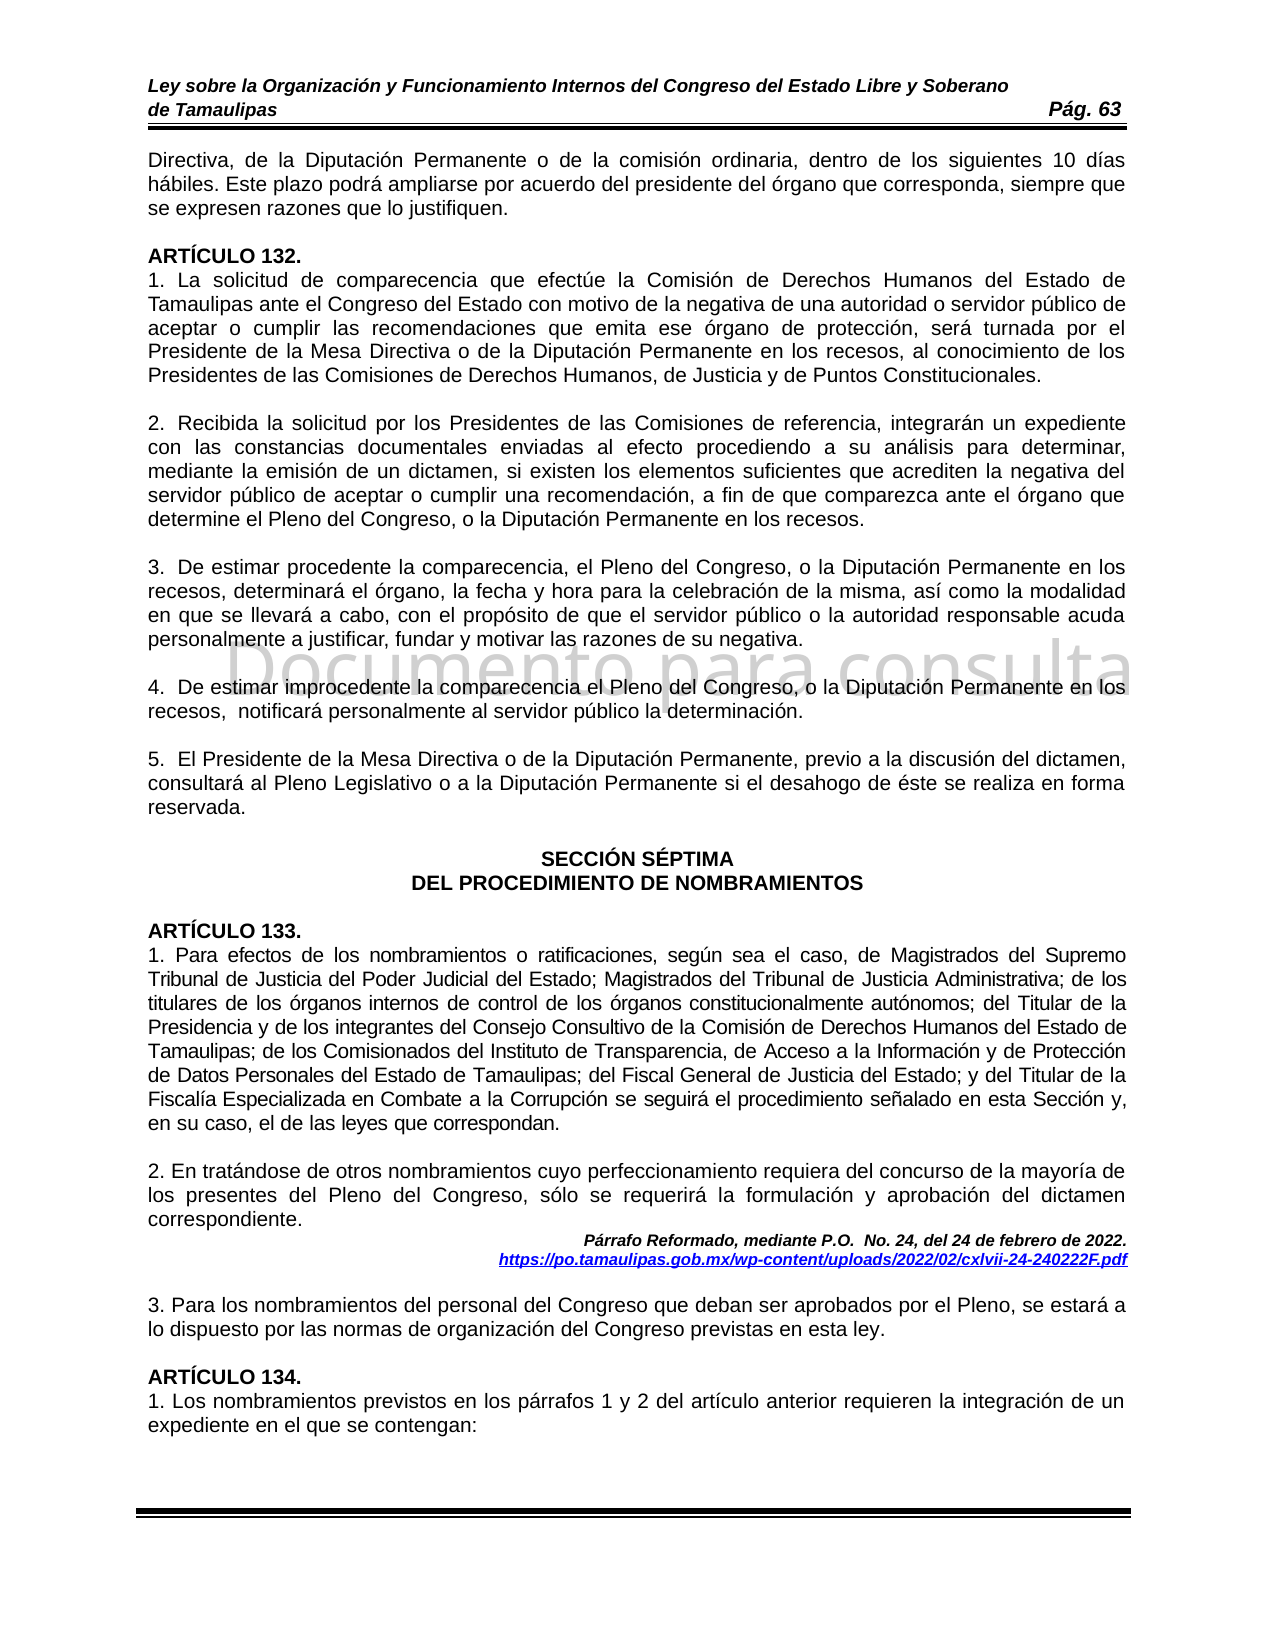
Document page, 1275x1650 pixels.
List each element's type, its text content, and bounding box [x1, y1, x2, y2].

text ARTÍCULO 134. [148, 1365, 1127, 1389]
text ARTÍCULO 133. [148, 919, 1127, 943]
text SECCIÓN SÉPTIMA [148, 847, 1127, 871]
list La solicitud de comparecencia que efectúe la Comisión de Derechos Humanos del Estado de Tamaulipas ante el Congreso del Estado con motivo de la negativa de una autoridad o servidor público de aceptar o cumplir las recomendaciones que emita ese órgano de protección, será turnada por el Presidente de la Mesa Directiva o de la Diputación Permanente en los recesos, al conocimiento de los Presidentes de las Comisiones de Derechos Humanos, de Justicia y de Puntos Constitucionales. [148, 267, 1127, 387]
text Párrafo Reformado, mediante P.O. No. 24, del 24 de febrero de 2022. [148, 1231, 1127, 1250]
list De estimar improcedente la comparecencia el Pleno del Congreso, o la Diputación Permanente en los recesos, notificará personalmente al servidor público la determinación. [148, 675, 1127, 723]
text ARTÍCULO 132. [148, 243, 1127, 267]
text DEL PROCEDIMIENTO DE NOMBRAMIENTOS [148, 871, 1127, 895]
text 3. Para los nombramientos del personal del Congreso que deban ser aprobados por el Pleno, se estará a lo dispuesto por las normas de organización del Congreso previstas en esta ley. [148, 1293, 1127, 1341]
text 1. Los nombramientos previstos en los párrafos 1 y 2 del artículo anterior requieren la integración de un expediente en el que se contengan: [148, 1389, 1127, 1437]
text 2. En tratándose de otros nombramientos cuyo perfeccionamiento requiera del concurso de la mayoría de los presentes del Pleno del Congreso, sólo se requerirá la formulación y aprobación del dictamen correspondiente. [148, 1159, 1127, 1231]
list Recibida la solicitud por los Presidentes de las Comisiones de referencia, integrarán un expediente con las constancias documentales enviadas al efecto procediendo a su análisis para determinar, mediante la emisión de un dictamen, si existen los elementos suficientes que acrediten la negativa del servidor público de aceptar o cumplir una recomendación, a fin de que comparezca ante el órgano que determine el Pleno del Congreso, o la Diputación Permanente en los recesos. [148, 411, 1127, 531]
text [148, 148, 1127, 219]
list El Presidente de la Mesa Directiva o de la Diputación Permanente, previo a la discusión del dictamen, consultará al Pleno Legislativo o a la Diputación Permanente si el desahogo de éste se realiza en forma reservada. [148, 747, 1127, 818]
text https://po.tamaulipas.gob.mx/wp-content/uploads/2022/02/cxlvii-24-240222F.pdf [148, 1250, 1127, 1269]
text 1. Para efectos de los nombramientos o ratificaciones, según sea el caso, de Magistrados del Supremo Tribunal de Justicia del Poder Judicial del Estado; Magistrados del Tribunal de Justicia Administrativa; de los titulares de los órganos internos de control de los órganos constitucionalmente autónomos; del Titular de la Presidencia y de los integrantes del Consejo Consultivo de la Comisión de Derechos Humanos del Estado de Tamaulipas; de los Comisionados del Instituto de Transparencia, de Acceso a la Información y de Protección de Datos Personales del Estado de Tamaulipas; del Fiscal General de Justicia del Estado; y del Titular de la Fiscalía Especializada en Combate a la Corrupción se seguirá el procedimiento señalado en esta Sección y, en su caso, el de las leyes que correspondan. [148, 943, 1127, 1135]
list De estimar procedente la comparecencia, el Pleno del Congreso, o la Diputación Permanente en los recesos, determinará el órgano, la fecha y hora para la celebración de la misma, así como la modalidad en que se llevará a cabo, con el propósito de que el servidor público o la autoridad responsable acuda personalmente a justificar, fundar y motivar las razones de su negativa. [148, 555, 1127, 651]
